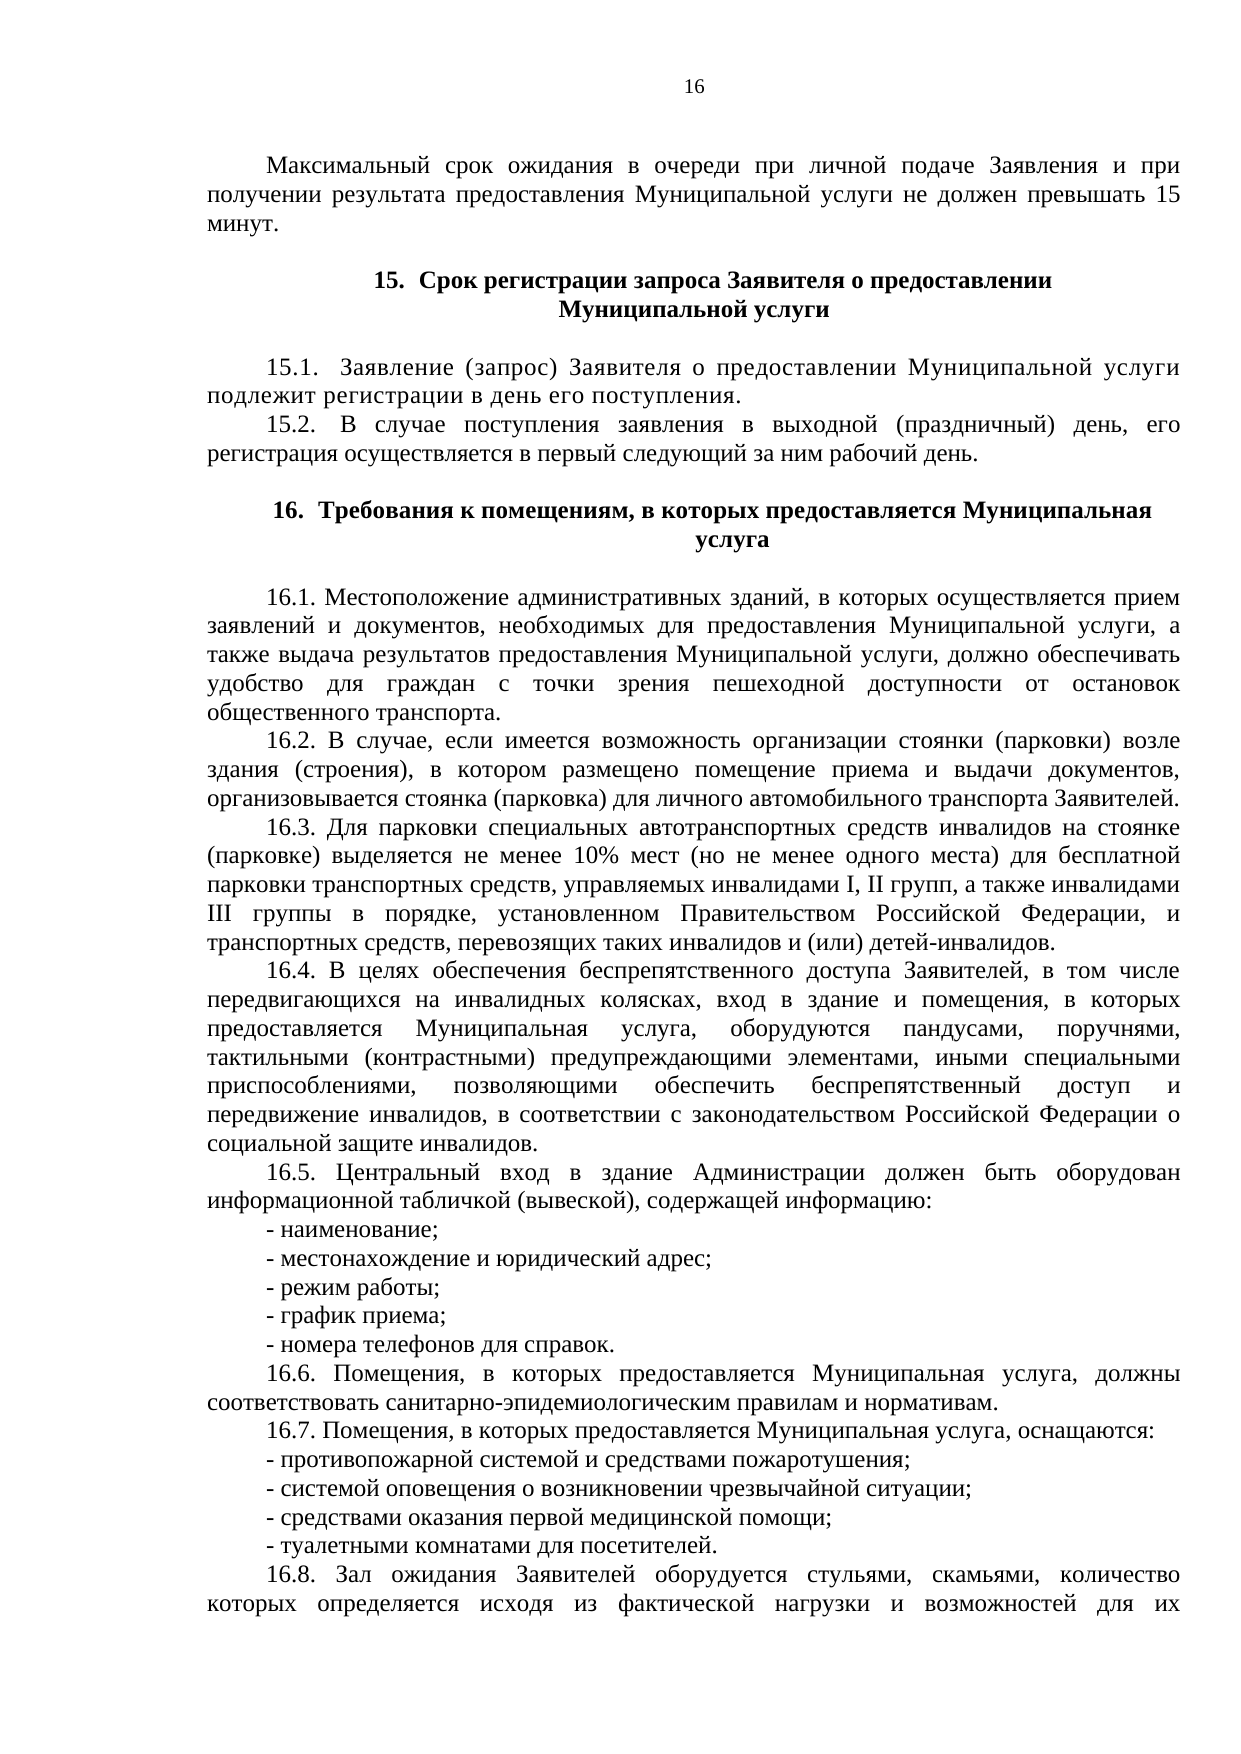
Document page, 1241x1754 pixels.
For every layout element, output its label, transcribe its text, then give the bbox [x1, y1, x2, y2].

text - средствами оказания первой медицинской помощи; [207, 1502, 1181, 1531]
text Муниципальной услуги [283, 294, 1181, 323]
list Срок регистрации запроса Заявителя о предоставлении [244, 266, 1181, 294]
text 16.4. В целях обеспечения беспрепятственного доступа Заявителей, в том числе передвигающихся на инвалидных колясках, вход в здание и помещения, в которых предоставляется Муниципальная услуга, оборудуются пандусами, поручнями, тактильными (контрастными) предупреждающими элементами, иными специальными приспособлениями, позволяющими обеспечить беспрепятственный доступ и передвижение инвалидов, в соответствии с законодательством Российской Федерации о социальной защите инвалидов. [207, 956, 1181, 1157]
text 16.7. Помещения, в которых предоставляется Муниципальная услуга, оснащаются: [207, 1416, 1181, 1444]
list Заявление (запрос) Заявителя о предоставлении Муниципальной услуги подлежит регистрации в день его поступления. [207, 352, 1181, 409]
text 16.1. Местоположение административных зданий, в которых осуществляется прием заявлений и документов, необходимых для предоставления Муниципальной услуги, а также выдача результатов предоставления Муниципальной услуги, должно обеспечивать удобство для граждан с точки зрения пешеходной доступности от остановок общественного транспорта. [207, 582, 1181, 726]
text - номера телефонов для справок. [207, 1329, 1181, 1358]
text Максимальный срок ожидания в очереди при личной подаче Заявления и при получении результата предоставления Муниципальной услуги не должен превышать 15 минут. [207, 151, 1181, 237]
text 16.3. Для парковки специальных автотранспортных средств инвалидов на стоянке (парковке) выделяется не менее 10% мест (но не менее одного места) для бесплатной парковки транспортных средств, управляемых инвалидами I, II групп, а также инвалидами III группы в порядке, установленном Правительством Российской Федерации, и транспортных средств, перевозящих таких инвалидов и (или) детей-инвалидов. [207, 812, 1181, 956]
text - местонахождение и юридический адрес; [207, 1243, 1181, 1272]
text 16.2. В случае, если имеется возможность организации стоянки (парковки) возле здания (строения), в котором размещено помещение приема и выдачи документов, организовывается стоянка (парковка) для личного автомобильного транспорта Заявителей. [207, 726, 1181, 812]
text - наименование; [207, 1214, 1181, 1243]
list Требования к помещениям, в которых предоставляется Муниципальная услуга [244, 496, 1181, 553]
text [207, 1559, 1181, 1617]
text - противопожарной системой и средствами пожаротушения; [207, 1444, 1181, 1473]
text 16.6. Помещения, в которых предоставляется Муниципальная услуга, должны соответствовать санитарно-эпидемиологическим правилам и нормативам. [207, 1358, 1181, 1416]
text - график приема; [207, 1301, 1181, 1329]
text - туалетными комнатами для посетителей. [207, 1531, 1181, 1559]
text - системой оповещения о возникновении чрезвычайной ситуации; [207, 1473, 1181, 1502]
text 16.5. Центральный вход в здание Администрации должен быть оборудован информационной табличкой (вывеской), содержащей информацию: [207, 1157, 1181, 1214]
list В случае поступления заявления в выходной (праздничный) день, его регистрация осуществляется в первый следующий за ним рабочий день. [207, 409, 1181, 467]
text - режим работы; [207, 1272, 1181, 1301]
